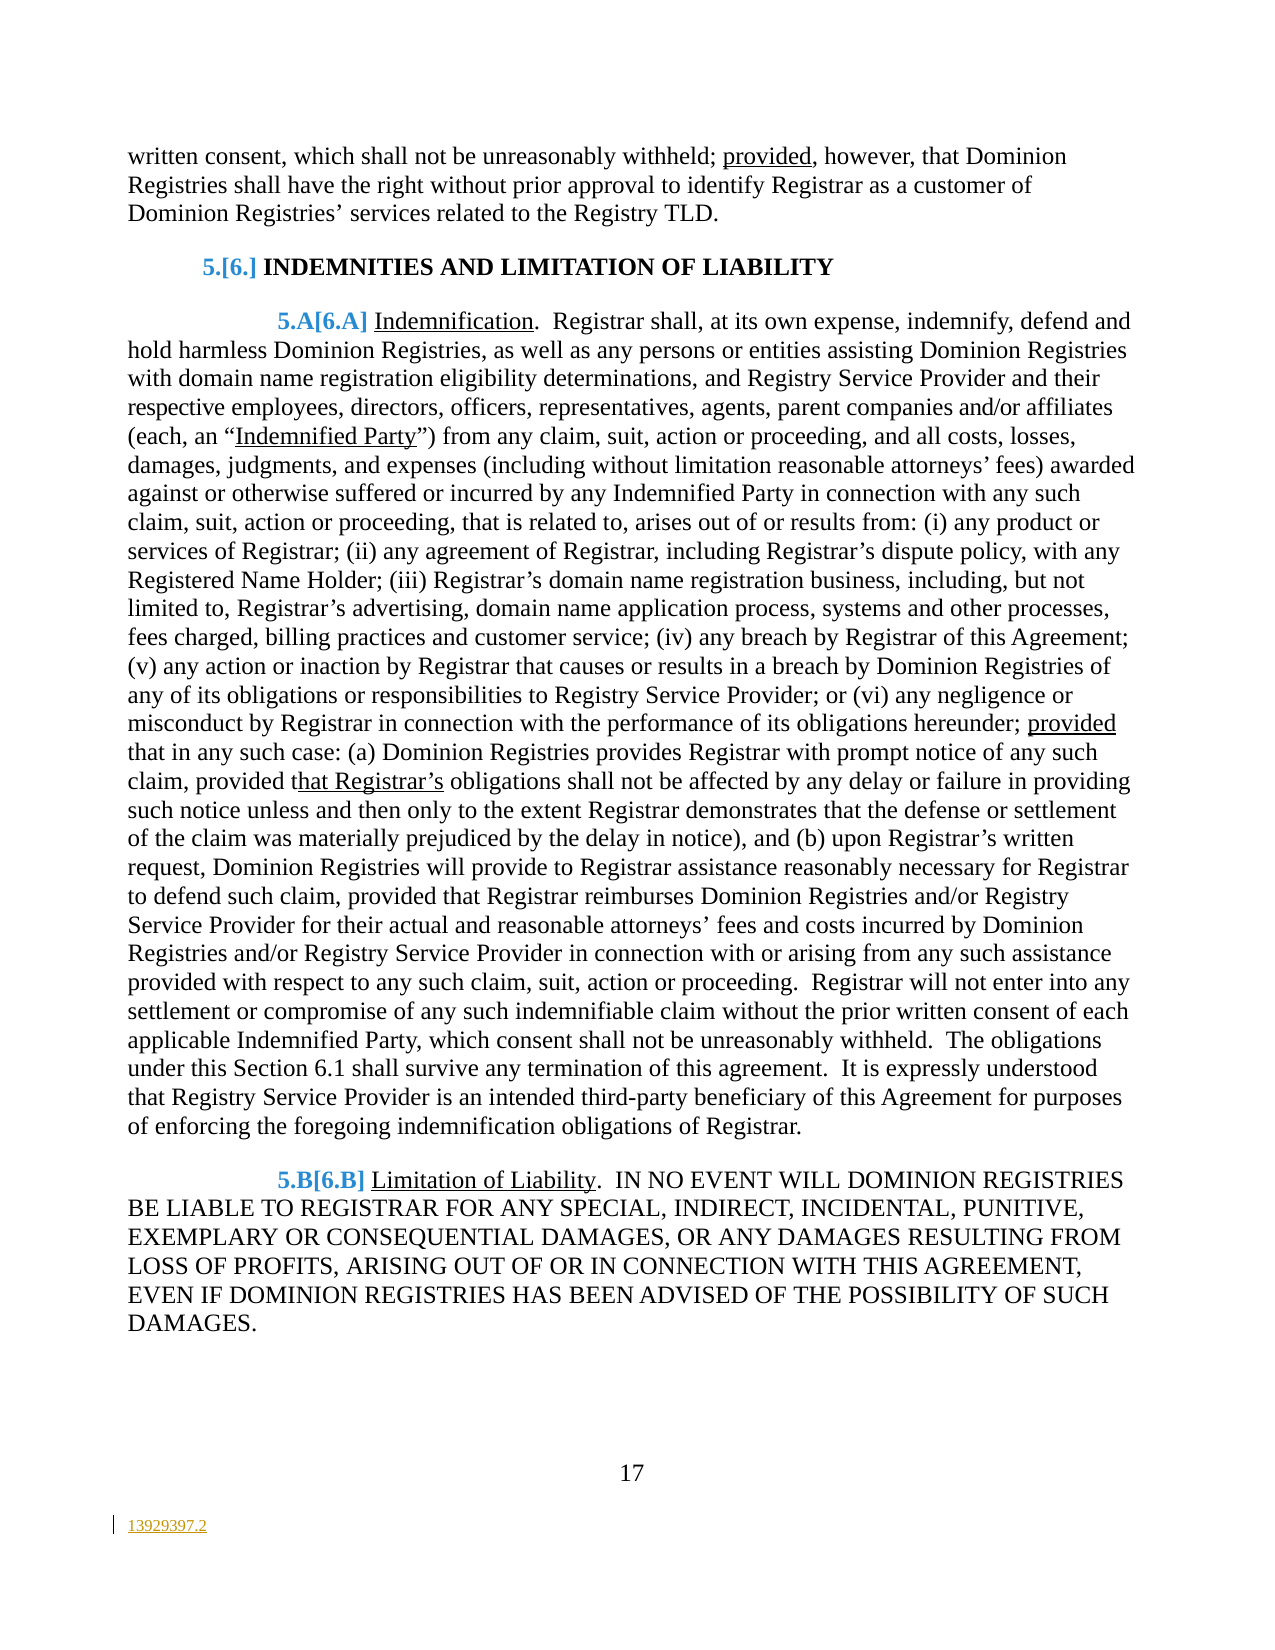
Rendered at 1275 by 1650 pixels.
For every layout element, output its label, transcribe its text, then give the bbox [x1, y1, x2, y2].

list INDEMNITIES AND LIMITATION OF LIABILITY [127, 252, 1136, 281]
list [127, 141, 1136, 227]
list Limitation of Liability. IN NO EVENT WILL DOMINION REGISTRIES BE LIABLE TO REGISTRAR FOR ANY SPECIAL, INDIRECT, INCIDENTAL, PUNITIVE, EXEMPLARY OR CONSEQUENTIAL DAMAGES, OR ANY DAMAGES RESULTING FROM LOSS OF PROFITS, ARISING OUT OF OR IN CONNECTION WITH THIS AGREEMENT, EVEN IF DOMINION REGISTRIES HAS BEEN ADVISED OF THE POSSIBILITY OF SUCH DAMAGES. [127, 1165, 1136, 1337]
subtitle Indemnification. Registrar shall, at its own expense, indemnify, defend and hold harmless Dominion Registries, as well as any persons or entities assisting Dominion Registries with domain name registration eligibility determinations, and Registry Service Provider and their respective employees, directors, officers, representatives, agents, parent companies and/or affiliates (each, an “Indemnified Party”) from any claim, suit, action or proceeding, and all costs, losses, damages, judgments, and expenses (including without limitation reasonable attorneys’ fees) awarded against or otherwise suffered or incurred by any Indemnified Party in connection with any such claim, suit, action or proceeding, that is related to, arises out of or results from: (i) any product or services of Registrar; (ii) any agreement of Registrar, including Registrar’s dispute policy, with any Registered Name Holder; (iii) Registrar’s domain name registration business, including, but not limited to, Registrar’s advertising, domain name application process, systems and other processes, fees charged, billing practices and customer service; (iv) any breach by Registrar of this Agreement; (v) any action or inaction by Registrar that causes or results in a breach by Dominion Registries of any of its obligations or responsibilities to Registry Service Provider; or (vi) any negligence or misconduct by Registrar in connection with the performance of its obligations hereunder; provided that in any such case: (a) Dominion Registries provides Registrar with prompt notice of any such claim, provided that Registrar’s obligations shall not be affected by any delay or failure in providing such notice unless and then only to the extent Registrar demonstrates that the defense or settlement of the claim was materially prejudiced by the delay in notice), and (b) upon Registrar’s written request, Dominion Registries will provide to Registrar assistance reasonably necessary for Registrar to defend such claim, provided that Registrar reimburses Dominion Registries and/or Registry Service Provider for their actual and reasonable attorneys’ fees and costs incurred by Dominion Registries and/or Registry Service Provider in connection with or arising from any such assistance provided with respect to any such claim, suit, action or proceeding. Registrar will not enter into any settlement or compromise of any such indemnifiable claim without the prior written consent of each applicable Indemnified Party, which consent shall not be unreasonably withheld. The obligations under this Section 6.1 shall survive any termination of this agreement. It is expressly understood that Registry Service Provider is an intended third-party beneficiary of this Agreement for purposes of enforcing the foregoing indemnification obligations of Registrar. [127, 306, 1136, 1140]
